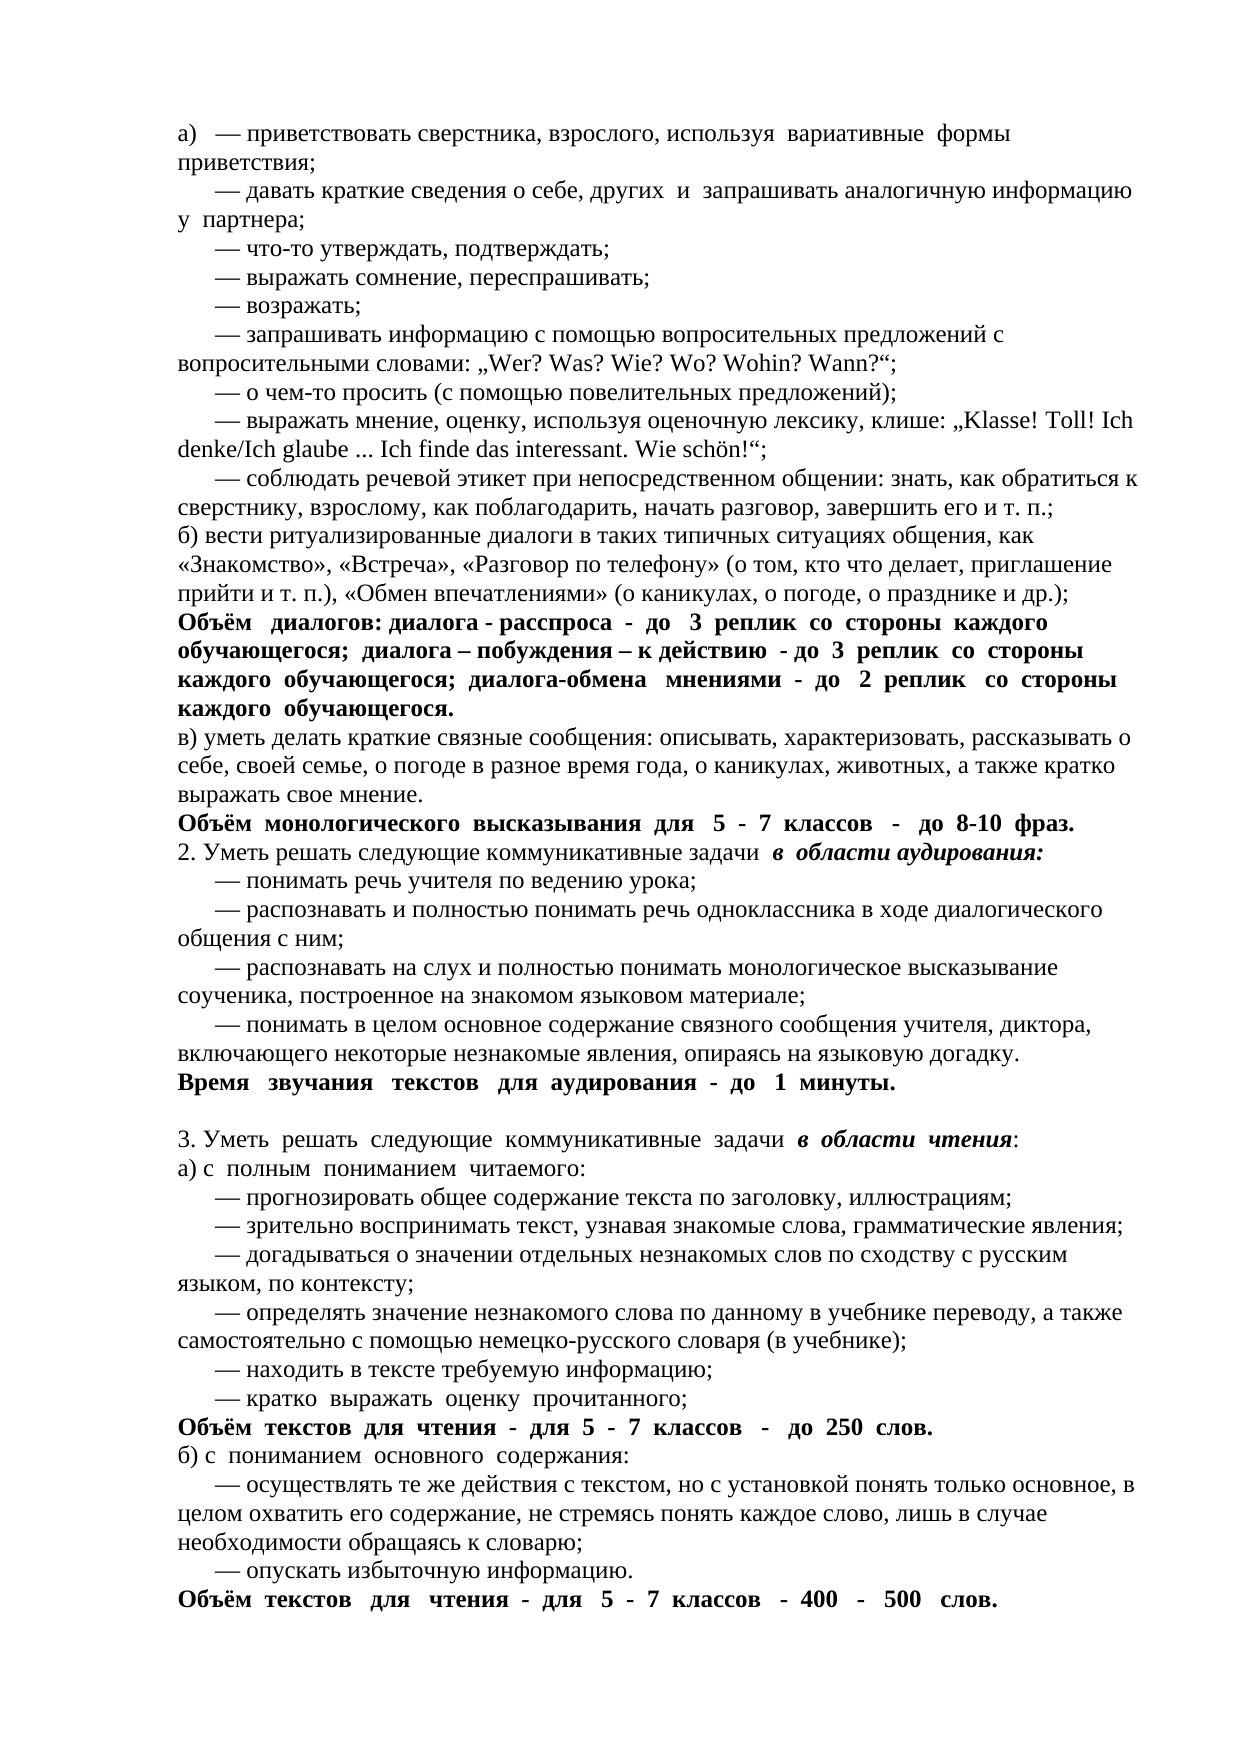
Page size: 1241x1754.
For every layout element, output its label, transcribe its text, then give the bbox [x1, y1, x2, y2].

text а) с полным пониманием читаемого: [177, 1153, 1152, 1182]
text — выражать сомнение, переспрашивать; [177, 262, 1152, 291]
text — о чем-то просить (с помощью повелительных предложений); [177, 377, 1152, 406]
text Объём диалогов: диалога - расспроса - до 3 реплик со стороны каждого обучающегося; диалога – побуждения – к действию - до 3 реплик со стороны каждого обучающегося; диалога-обмена мнениями - до 2 реплик со стороны каждого обучающегося. [177, 607, 1152, 722]
text — запрашивать информацию с помощью вопросительных предложений с вопросительными словами: „Wer? Was? Wie? Wo? Wohin? Wann?“; [177, 319, 1152, 377]
text — понимать в целом основное содержание связного сообщения учителя, диктора, включающего некоторые незнакомые явления, опираясь на языковую догадку. [177, 1009, 1152, 1067]
text Объём текстов для чтения - для 5 - 7 классов - 400 - 500 слов. [177, 1584, 1152, 1613]
text Объём монологического высказывания для 5 - 7 классов - до 8-10 фраз. [177, 808, 1152, 837]
text 3. Уметь решать следующие коммуникативные задачи в области чтения: [177, 1124, 1152, 1153]
text 2. Уметь решать следующие коммуникативные задачи в области аудирования: [177, 837, 1152, 866]
text б) вести ритуализированные диалоги в таких типичных ситуациях общения, как «Знакомство», «Встреча», «Разговор по телефону» (о том, кто что делает, приглашение прийти и т. п.), «Обмен впечатлениями» (о каникулах, о погоде, о празднике и др.); [177, 521, 1152, 607]
text — опускать избыточную информацию. [177, 1556, 1152, 1584]
text — догадываться о значении отдельных незнакомых слов по сходству с русским языком, по контексту; [177, 1239, 1152, 1297]
text Объём текстов для чтения - для 5 - 7 классов - до 250 слов. [177, 1412, 1152, 1441]
text — находить в тексте требуемую информацию; [177, 1354, 1152, 1383]
text — кратко выражать оценку прочитанного; [177, 1383, 1152, 1412]
text — давать краткие сведения о себе, других и запрашивать аналогичную информацию у партнера; [177, 176, 1152, 233]
text — распознавать и полностью понимать речь одноклассника в ходе диалогического общения с ним; [177, 894, 1152, 952]
text — прогнозировать общее содержание текста по заголовку, иллюстрациям; [177, 1182, 1152, 1211]
text — распознавать на слух и полностью понимать монологическое высказывание соученика, построенное на знакомом языковом материале; [177, 952, 1152, 1009]
text — понимать речь учителя по ведению урока; [177, 866, 1152, 894]
text — зрительно воспринимать текст, узнавая знакомые слова, грамматические явления; [177, 1211, 1152, 1239]
text — что-то утверждать, подтверждать; [177, 233, 1152, 262]
text а) — приветствовать сверстника, взрослого, используя вариативные формы приветствия; [177, 118, 1152, 176]
text — соблюдать речевой этикет при непосредственном общении: знать, как обратиться к сверстнику, взрослому, как поблагодарить, начать разговор, завершить его и т. п.; [177, 463, 1152, 521]
text в) уметь делать краткие связные сообщения: описывать, характеризовать, рассказывать о себе, своей семье, о погоде в разное время года, о каникулах, животных, а также кратко выражать свое мнение. [177, 722, 1152, 808]
text — определять значение незнакомого слова по данному в учебнике переводу, а также самостоятельно с помощью немецко-русского словаря (в учебнике); [177, 1297, 1152, 1354]
text Время звучания текстов для аудирования - до 1 минуты. [177, 1067, 1152, 1096]
text б) с пониманием основного содержания: [177, 1441, 1152, 1469]
text — выражать мнение, оценку, используя оценочную лексику, клише: „Klasse! Toll! Ich denke/Ich glaube ... Ich finde das interessant. Wie schön!“; [177, 406, 1152, 463]
text — осуществлять те же действия с текстом, но с установкой понять только основное, в целом охватить его содержание, не стремясь понять каждое слово, лишь в случае необходимости обращаясь к словарю; [177, 1469, 1152, 1556]
text — возражать; [177, 291, 1152, 319]
